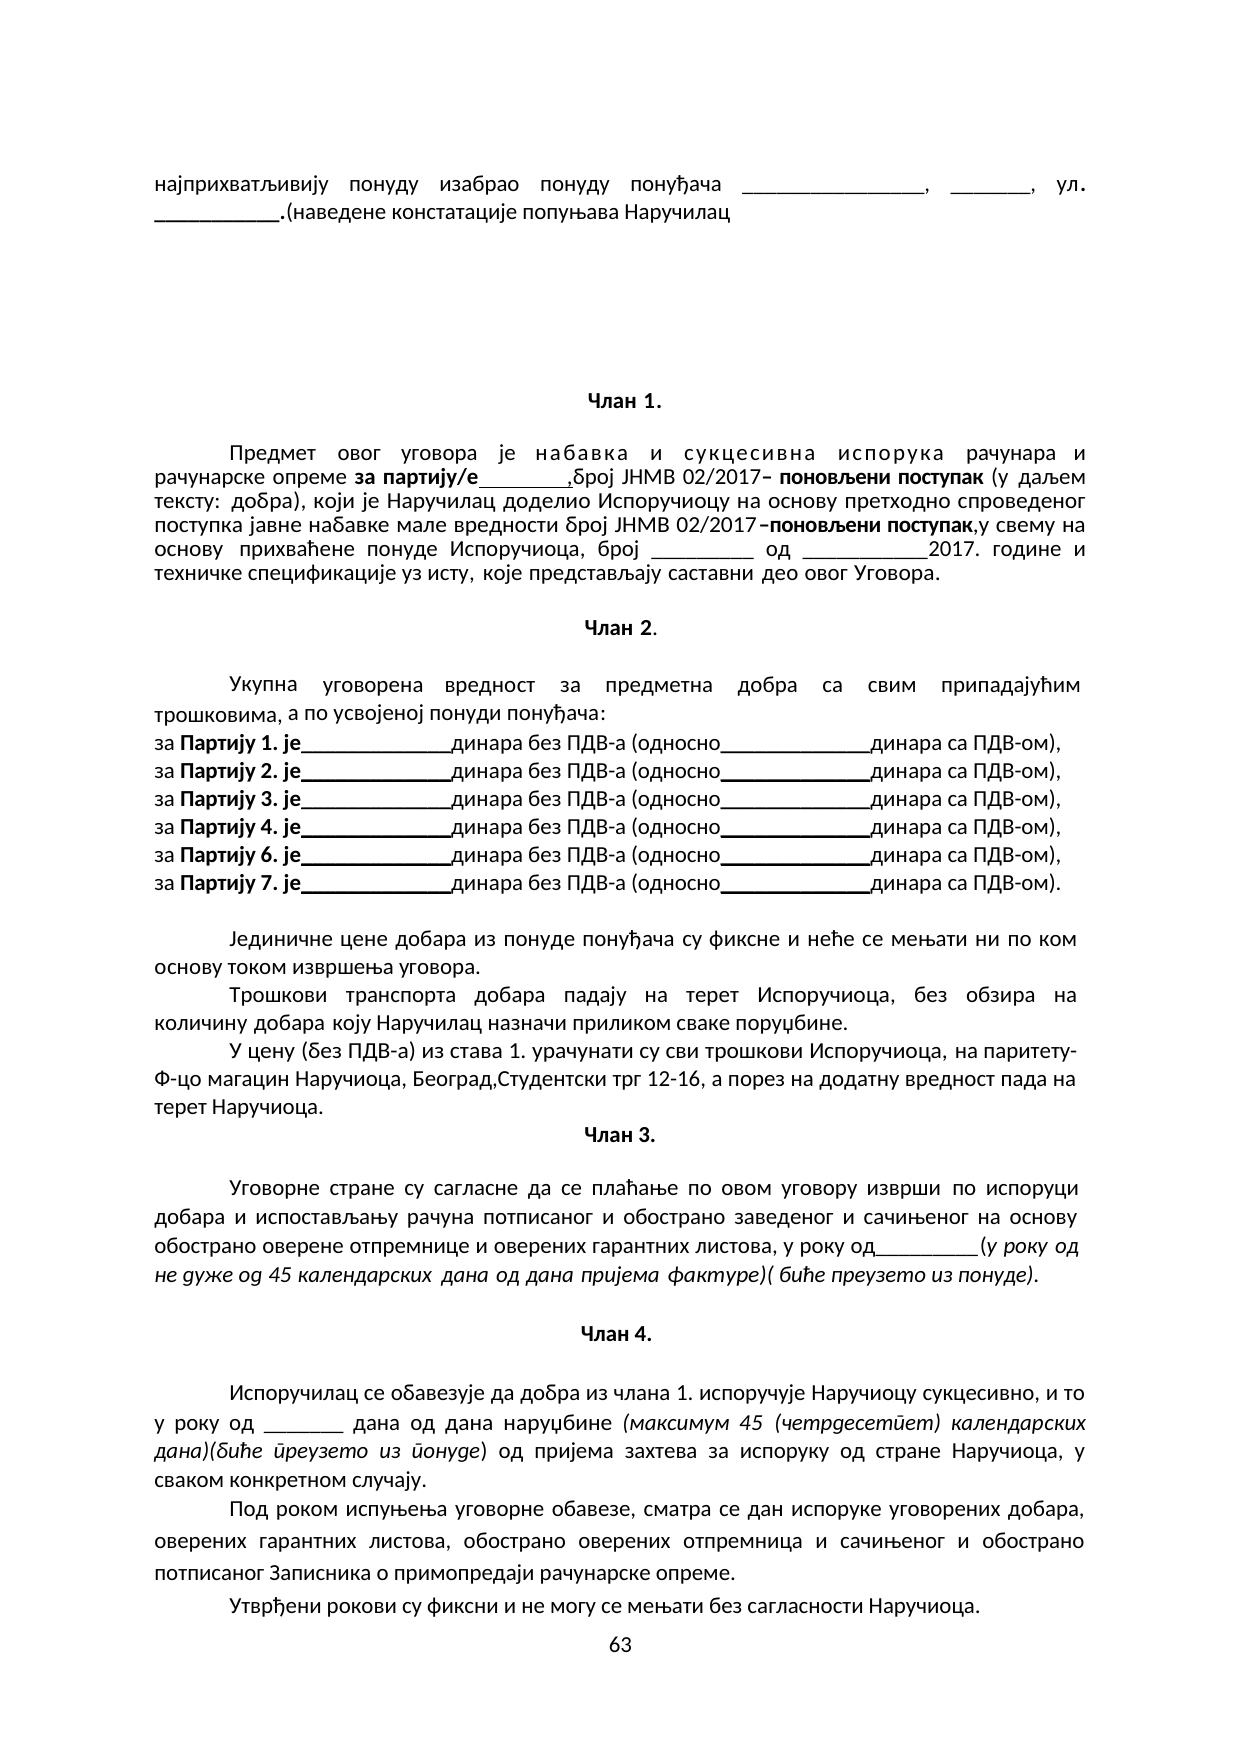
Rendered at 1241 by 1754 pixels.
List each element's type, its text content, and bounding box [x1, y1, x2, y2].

text Предмет овог уговора је набавка и сукцесивна испорука рачунара и рачунарске опреме за партију/е ,број ЈНМВ 02/2017– поновљени поступак (у даљем тексту: добра), који је Наручилац доделио Испоручиоцу на основу претходно спроведеног поступка јавне набавке мале вредности број ЈНМВ 02/2017–поновљени поступак,у свему на основу прихваћене понуде Испоручиоца, број _________ од ___________2017. године и техничке спецификације уз исту, које представљају саставни део овог Уговора. [154, 442, 1086, 585]
text Члан 2. [154, 613, 1088, 641]
text за Партију 6. је_____________динара без ПДВ-а (односно_____________динара са ПДВ-ом), [154, 840, 1081, 868]
text Утврђени рокови су фиксни и не могу се мењати без сагласности Наручиоца. [154, 1591, 1086, 1619]
text за Партију 3. је_____________динара без ПДВ-а (односно_____________динара са ПДВ-ом), [154, 784, 1081, 812]
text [154, 169, 1086, 225]
text Јединичне цене добара из понуде понуђача су фиксне и неће се мењати ни по ком основу током извршења уговора. [154, 924, 1077, 980]
text Укупна уговорена вредност за предметна добра са свим припадајућим трошковима, а по усвојеној понуди понуђача: [154, 669, 1081, 728]
text Уговорне стране су сагласне да се плаћање по овом уговору изврши по испоруци добара и испостављању рачуна потписаног и обострано заведеног и сачињеног на основу обострано оверене отпремнице и оверених гарантних листова, у року од_________(у року од не дуже од 45 календарских дана од дана пријема фактуре)( биће преузето из понуде). [154, 1173, 1079, 1288]
text У цену (без ПДВ-а) из става 1. урачунати су сви трошкови Испоручиоца, на паритету-Ф-цо магацин Наручиоца, Београд,Студентски трг 12-16, а порез на додатну вредност пада на терет Наручиоца. [154, 1036, 1077, 1120]
text за Партију 7. је_____________динара без ПДВ-а (односно_____________динара са ПДВ-ом). [154, 868, 1081, 896]
text Трошкови транспорта добара падају на терет Испоручиоца, без обзира на количину добара коју Наручилац назначи приликом сваке поруџбине. [154, 980, 1077, 1036]
text за Партију 2. је_____________динара без ПДВ-а (односно_____________динара са ПДВ-ом), [154, 756, 1081, 784]
text за Партију 4. је_____________динара без ПДВ-а (односно_____________динара са ПДВ-ом), [154, 812, 1081, 840]
text Члан 4. [154, 1319, 1079, 1347]
text за Партију 1. је_____________динара без ПДВ-а (односно_____________динара са ПДВ-ом), [154, 728, 1081, 756]
text Под роком испуњења уговорне обавезе, сматра се дан испоруке уговорених добара, оверених гарантних листова, обострано оверених отпремница и сачињеног и обострано потписаног Записника о примопредаји рачунарске опреме. [154, 1494, 1086, 1587]
text Члан 1. [154, 386, 1096, 414]
text Испоручилац се обавезује да добра из члана 1. испоручује Наручиоцу сукцесивно, и то у року од _______ дана од дана наруџбине (максимум 45 (четрдесетпет) календарских дана)(биће преузето из понуде) од пријема захтева за испоруку од стране Наручиоца, у сваком конкретном случају. [154, 1378, 1086, 1493]
text Члан 3. [154, 1120, 1086, 1148]
